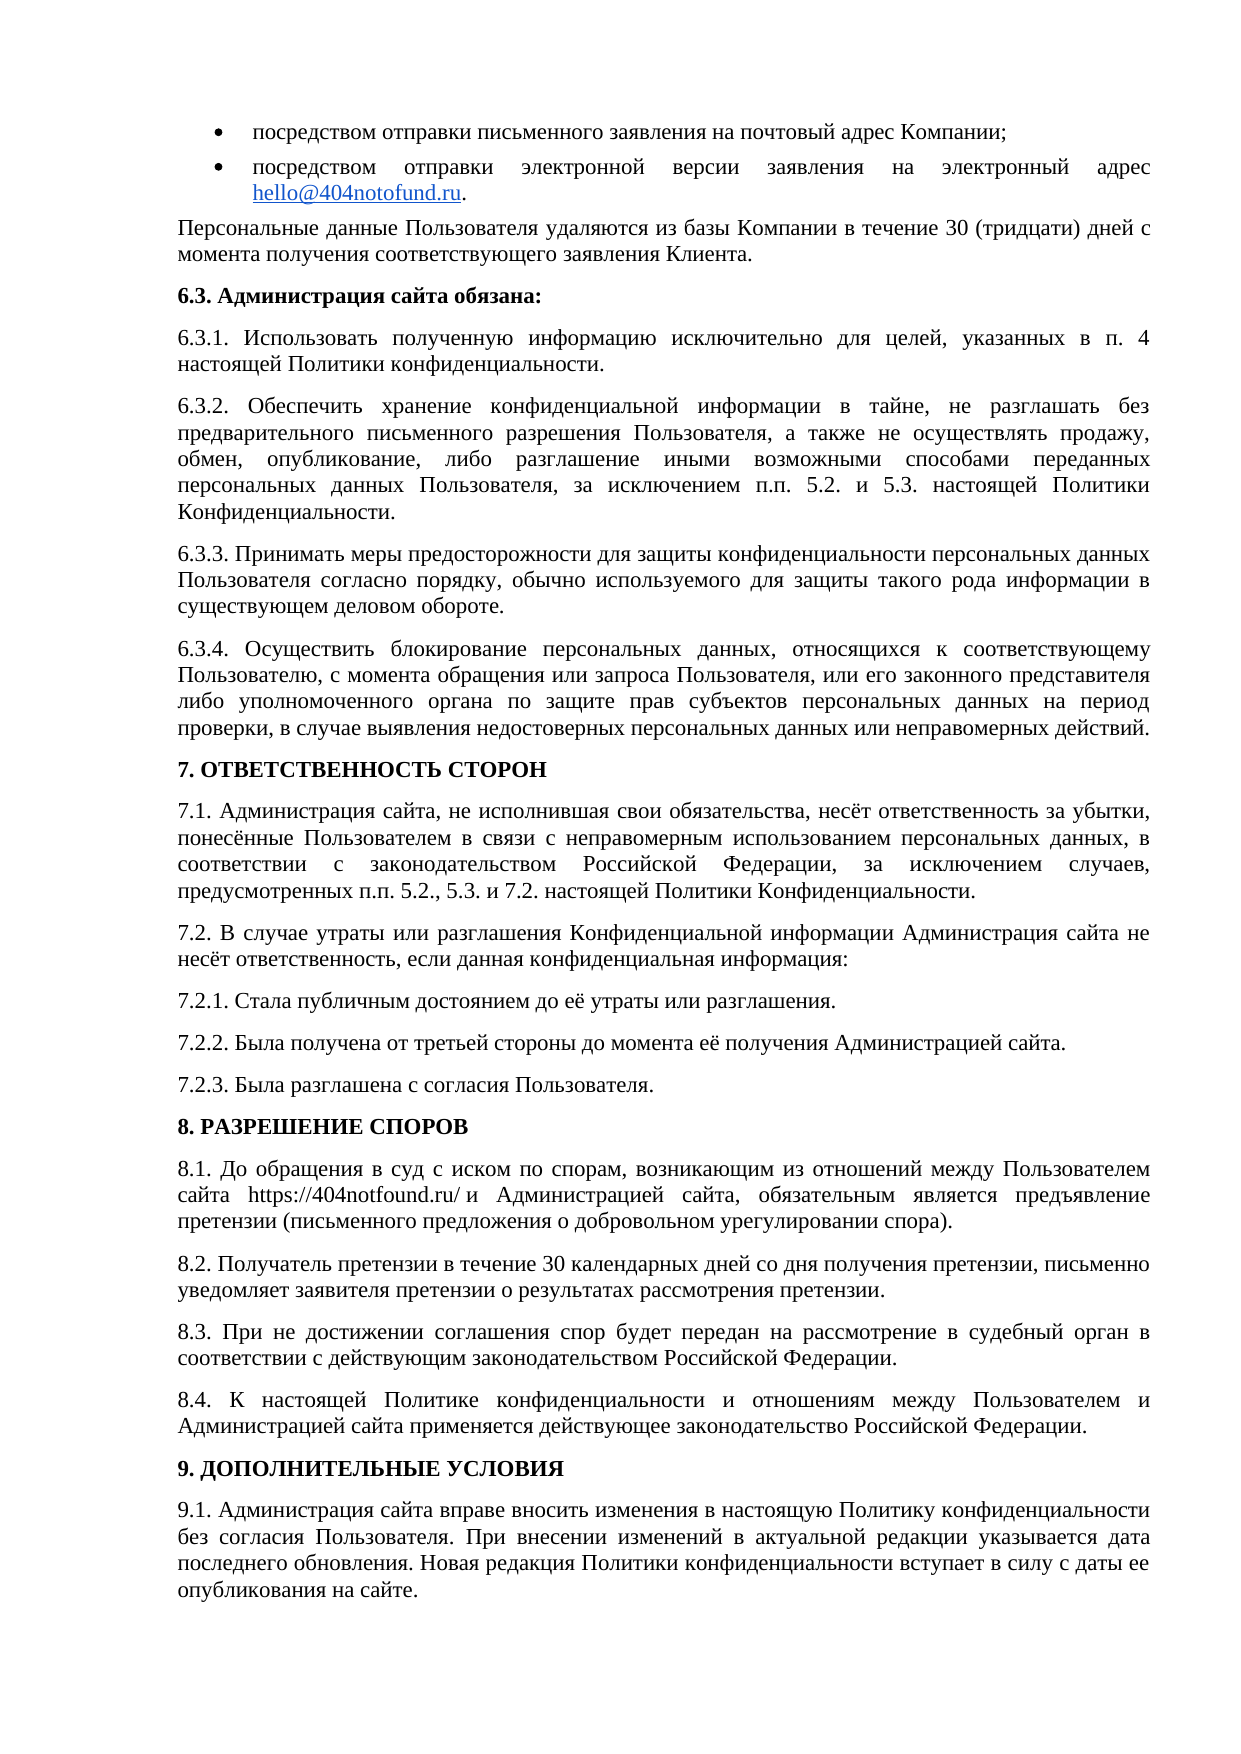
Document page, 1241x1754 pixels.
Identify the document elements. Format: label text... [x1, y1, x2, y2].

text 6.3.4. Осуществить блокирование персональных данных, относящихся к соответствующему Пользователю, с момента обращения или запроса Пользователя, или его законного представителя либо уполномоченного органа по защите прав субъектов персональных данных на период проверки, в случае выявления недостоверных персональных данных или неправомерных действий. [177, 634, 1152, 740]
text 8.4. К настоящей Политике конфиденциальности и отношениям между Пользователем и Администрацией сайта применяется действующее законодательство Российской Федерации. [177, 1386, 1152, 1439]
text 9. ДОПОЛНИТЕЛЬНЫЕ УСЛОВИЯ [177, 1454, 1152, 1481]
text 8.3. При не достижении соглашения спор будет передан на рассмотрение в судебный орган в соответствии с действующим законодательством Российской Федерации. [177, 1318, 1152, 1371]
text 8. РАЗРЕШЕНИЕ СПОРОВ [177, 1113, 1152, 1139]
text 6.3. Администрация сайта обязана: [177, 282, 1152, 308]
text 7.2.3. Была разглашена с согласия Пользователя. [177, 1071, 1152, 1097]
text 7.2.2. Была получена от третьей стороны до момента её получения Администрацией сайта. [177, 1029, 1152, 1055]
text 9.1. Администрация сайта вправе вносить изменения в настоящую Политику конфиденциальности без согласия Пользователя. При внесении изменений в актуальной редакции указывается дата последнего обновления. Новая редакция Политики конфиденциальности вступает в силу с даты ее опубликования на сайте. [177, 1497, 1152, 1602]
text 8.2. Получатель претензии в течение 30 календарных дней со дня получения претензии, письменно уведомляет заявителя претензии о результатах рассмотрения претензии. [177, 1249, 1152, 1302]
list посредством отправки электронной версии заявления на электронный адрес hello@404notofund.ru. [215, 153, 1152, 206]
text 7. ОТВЕТСТВЕННОСТЬ СТОРОН [177, 756, 1152, 782]
text 7.2.1. Стала публичным достоянием до её утраты или разглашения. [177, 987, 1152, 1013]
text Персональные данные Пользователя удаляются из базы Компании в течение 30 (тридцати) дней с момента получения соответствующего заявления Клиента. [177, 214, 1152, 267]
text 6.3.3. Принимать меры предосторожности для защиты конфиденциальности персональных данных Пользователя согласно порядку, обычно используемого для защиты такого рода информации в существующем деловом обороте. [177, 540, 1152, 619]
text 7.2. В случае утраты или разглашения Конфиденциальной информации Администрация сайта не несёт ответственность, если данная конфиденциальная информация: [177, 919, 1152, 971]
text 6.3.2. Обеспечить хранение конфиденциальной информации в тайне, не разглашать без предварительного письменного разрешения Пользователя, а также не осуществлять продажу, обмен, опубликование, либо разглашение иными возможными способами переданных персональных данных Пользователя, за исключением п.п. 5.2. и 5.3. настоящей Политики Конфиденциальности. [177, 392, 1152, 524]
text 6.3.1. Использовать полученную информацию исключительно для целей, указанных в п. 4 настоящей Политики конфиденциальности. [177, 324, 1152, 377]
list посредством отправки письменного заявления на почтовый адрес Компании; [215, 118, 1152, 144]
text 8.1. До обращения в суд с иском по спорам, возникающим из отношений между Пользователем сайта https://404notfound.ru/ и Администрацией сайта, обязательным является предъявление претензии (письменного предложения о добровольном урегулировании спора). [177, 1155, 1152, 1234]
text 7.1. Администрация сайта, не исполнившая свои обязательства, несёт ответственность за убытки, понесённые Пользователем в связи с неправомерным использованием персональных данных, в соответствии с законодательством Российской Федерации, за исключением случаев, предусмотренных п.п. 5.2., 5.3. и 7.2. настоящей Политики Конфиденциальности. [177, 798, 1152, 903]
